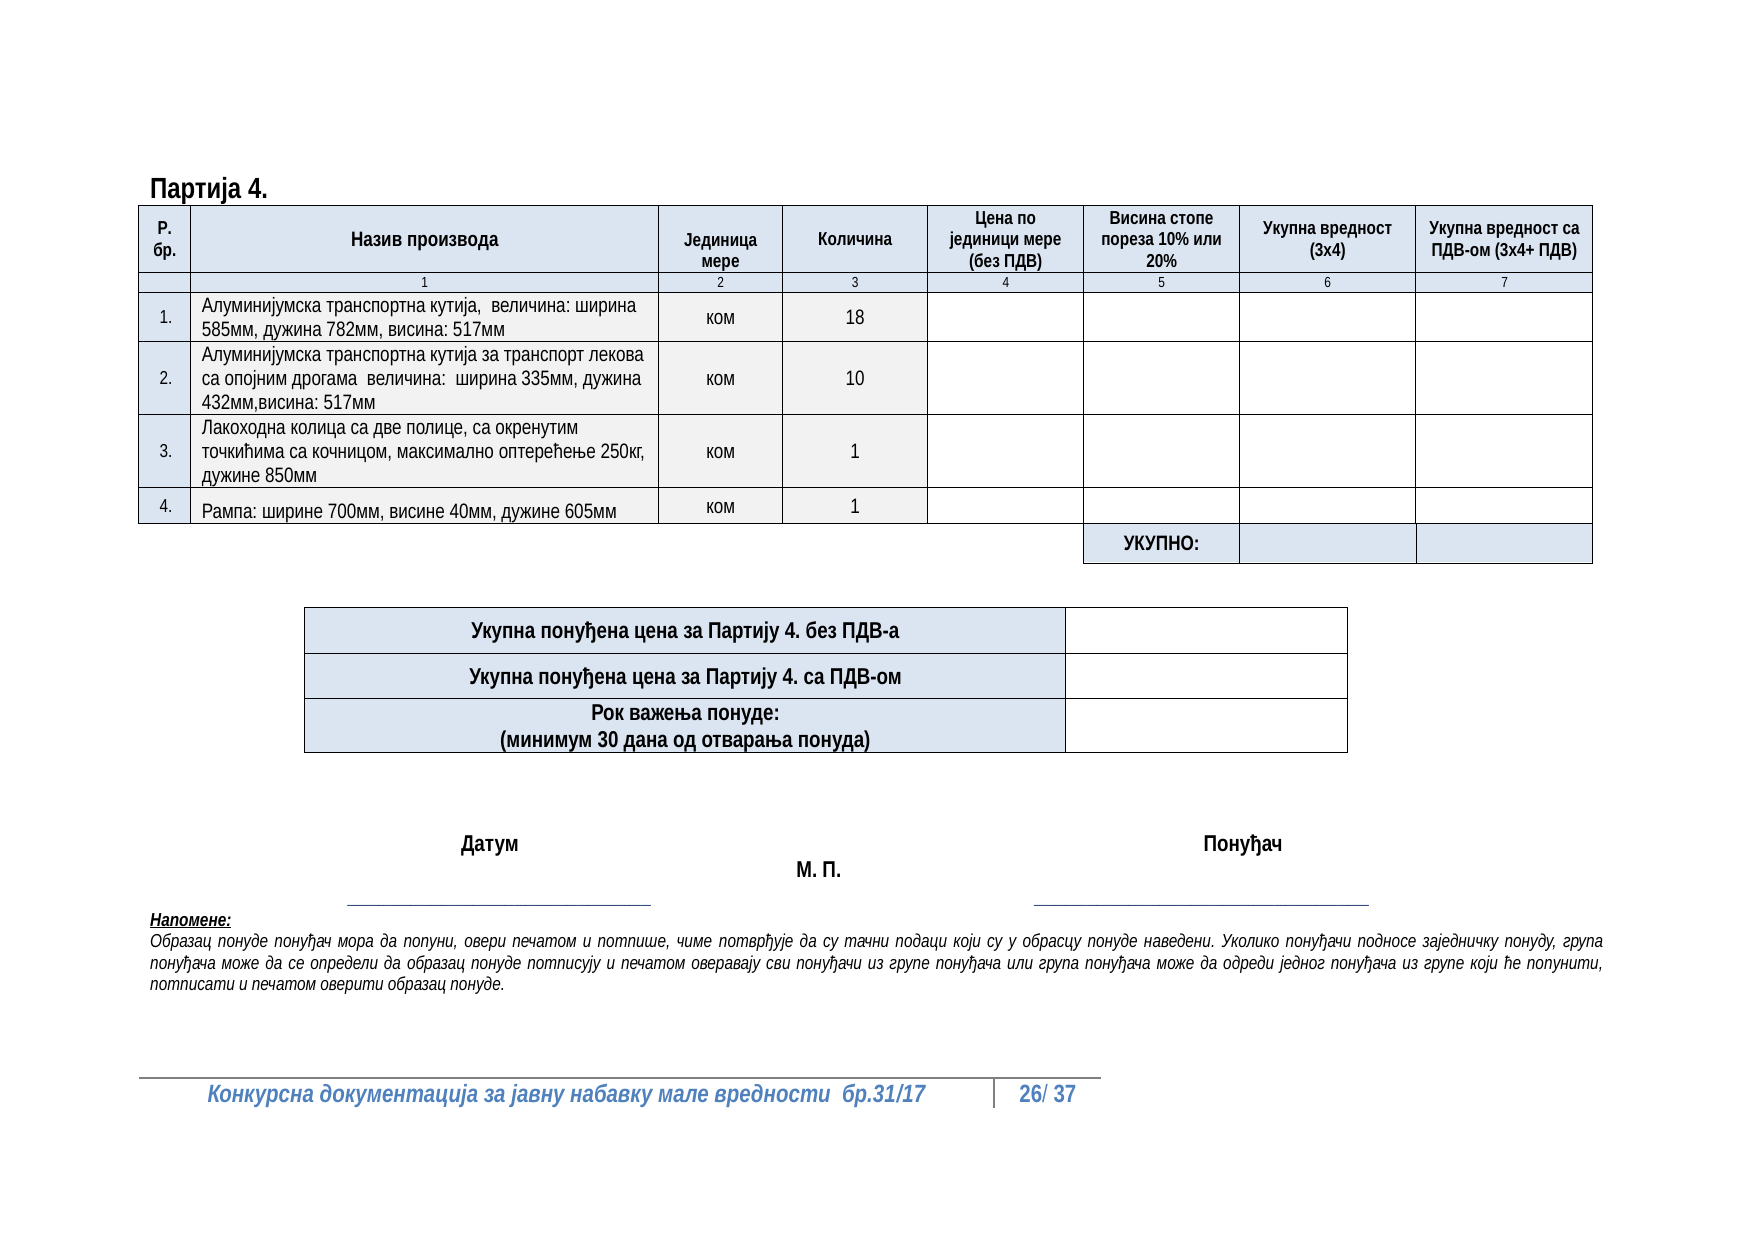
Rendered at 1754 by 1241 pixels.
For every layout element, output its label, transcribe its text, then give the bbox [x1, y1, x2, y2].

table_cell [1084, 342, 1239, 414]
table_header Цена по јединици мере (без ПДВ) [928, 206, 1083, 272]
table_cell [928, 488, 1083, 523]
table_cell [1240, 415, 1415, 487]
table_cell 6 [1240, 273, 1415, 292]
table_cell Рок важења понуде: (минимум 30 дана од отварања понуда) [305, 699, 1065, 752]
table_cell Јединица мере [659, 228, 782, 272]
table_header [659, 206, 782, 228]
table_cell [1240, 524, 1416, 562]
table_cell Рампа: ширине 700мм, висине 40мм, дужине 605мм [191, 488, 658, 523]
text Напомене: [150, 908, 1604, 930]
table_cell [139, 293, 190, 341]
table_cell 5 [1084, 273, 1239, 292]
text Партија 4. [150, 172, 1604, 205]
table_cell 10 [783, 342, 927, 414]
table_cell [928, 342, 1083, 414]
table_cell [1066, 654, 1347, 698]
table_header Укупна вредност (3x4) [1240, 206, 1415, 272]
table_cell [1084, 415, 1239, 487]
table_cell [928, 415, 1083, 487]
table_cell ком [659, 488, 782, 523]
table_cell Укупна понуђена цена за Партију 4. са ПДВ-ом [305, 654, 1065, 698]
table_header [1066, 608, 1347, 653]
table_cell [1416, 488, 1592, 523]
table_cell [1240, 293, 1415, 341]
table_cell [1240, 488, 1415, 523]
table_cell [139, 415, 190, 487]
table_cell Лакоходна колица са две полице, са окренутим точкићима са кочницом, максимално оптерећење 250кг, дужине 850мм [191, 415, 658, 487]
table_header Укупна вредност са ПДВ-ом (3x4+ ПДВ) [1416, 206, 1592, 272]
table_cell [1066, 699, 1347, 752]
text Образац понуде понуђач мора да попуни, овери печатом и потпише, чиме потврђује да су тачни подаци који су у обрасцу понуде наведени. Уколико понуђачи подносе заједничку понуду, група понуђача може да се определи да образац понуде потписују и печатом оверавају сви понуђачи из групе понуђача или група понуђача може да одреди једног понуђача из групе који ће попунити, потписати и печатом оверити образац понуде. [150, 930, 1604, 995]
table_cell 3 [783, 273, 927, 292]
table_cell 1 [191, 273, 658, 292]
table_cell [1416, 342, 1592, 414]
text _____________________________ ________________________________ [150, 882, 1604, 908]
table_cell [1084, 488, 1239, 523]
table_cell Алуминијумска транспортна кутија, величина: ширина 585мм, дужина 782мм, висина: 517мм [191, 293, 658, 341]
table_cell 1 [783, 415, 927, 487]
table_cell 2 [659, 273, 782, 292]
table_cell 7 [1416, 273, 1592, 292]
table_cell УКУПНО: [1084, 524, 1239, 562]
table_header Количина [783, 206, 927, 272]
table_cell [1240, 342, 1415, 414]
table_cell 1 [783, 488, 927, 523]
table_cell [139, 342, 190, 414]
table_cell [1416, 293, 1592, 341]
table_header Назив производа [191, 206, 658, 272]
table_cell Алуминијумска транспортна кутија за транспорт лекова са опојним дрогама величина: ширина 335мм, дужина 432мм,висина: 517мм [191, 342, 658, 414]
text М. П. [450, 856, 1604, 882]
table_cell ком [659, 293, 782, 341]
text Датум Понуђач [225, 829, 1604, 856]
table_cell [928, 293, 1083, 341]
table_cell 4 [928, 273, 1083, 292]
table_cell [139, 273, 190, 292]
table_cell [1084, 293, 1239, 341]
table_cell ком [659, 415, 782, 487]
table_cell [139, 488, 190, 523]
table_header Висина стопе пореза 10% или 20% [1084, 206, 1239, 272]
table_header Укупна понуђена цена за Партију 4. без ПДВ-а [305, 608, 1065, 653]
table_cell 18 [783, 293, 927, 341]
table_cell [1416, 415, 1592, 487]
table_cell [1417, 524, 1592, 562]
table_cell ком [659, 342, 782, 414]
table_header Р. бр. [139, 206, 190, 272]
